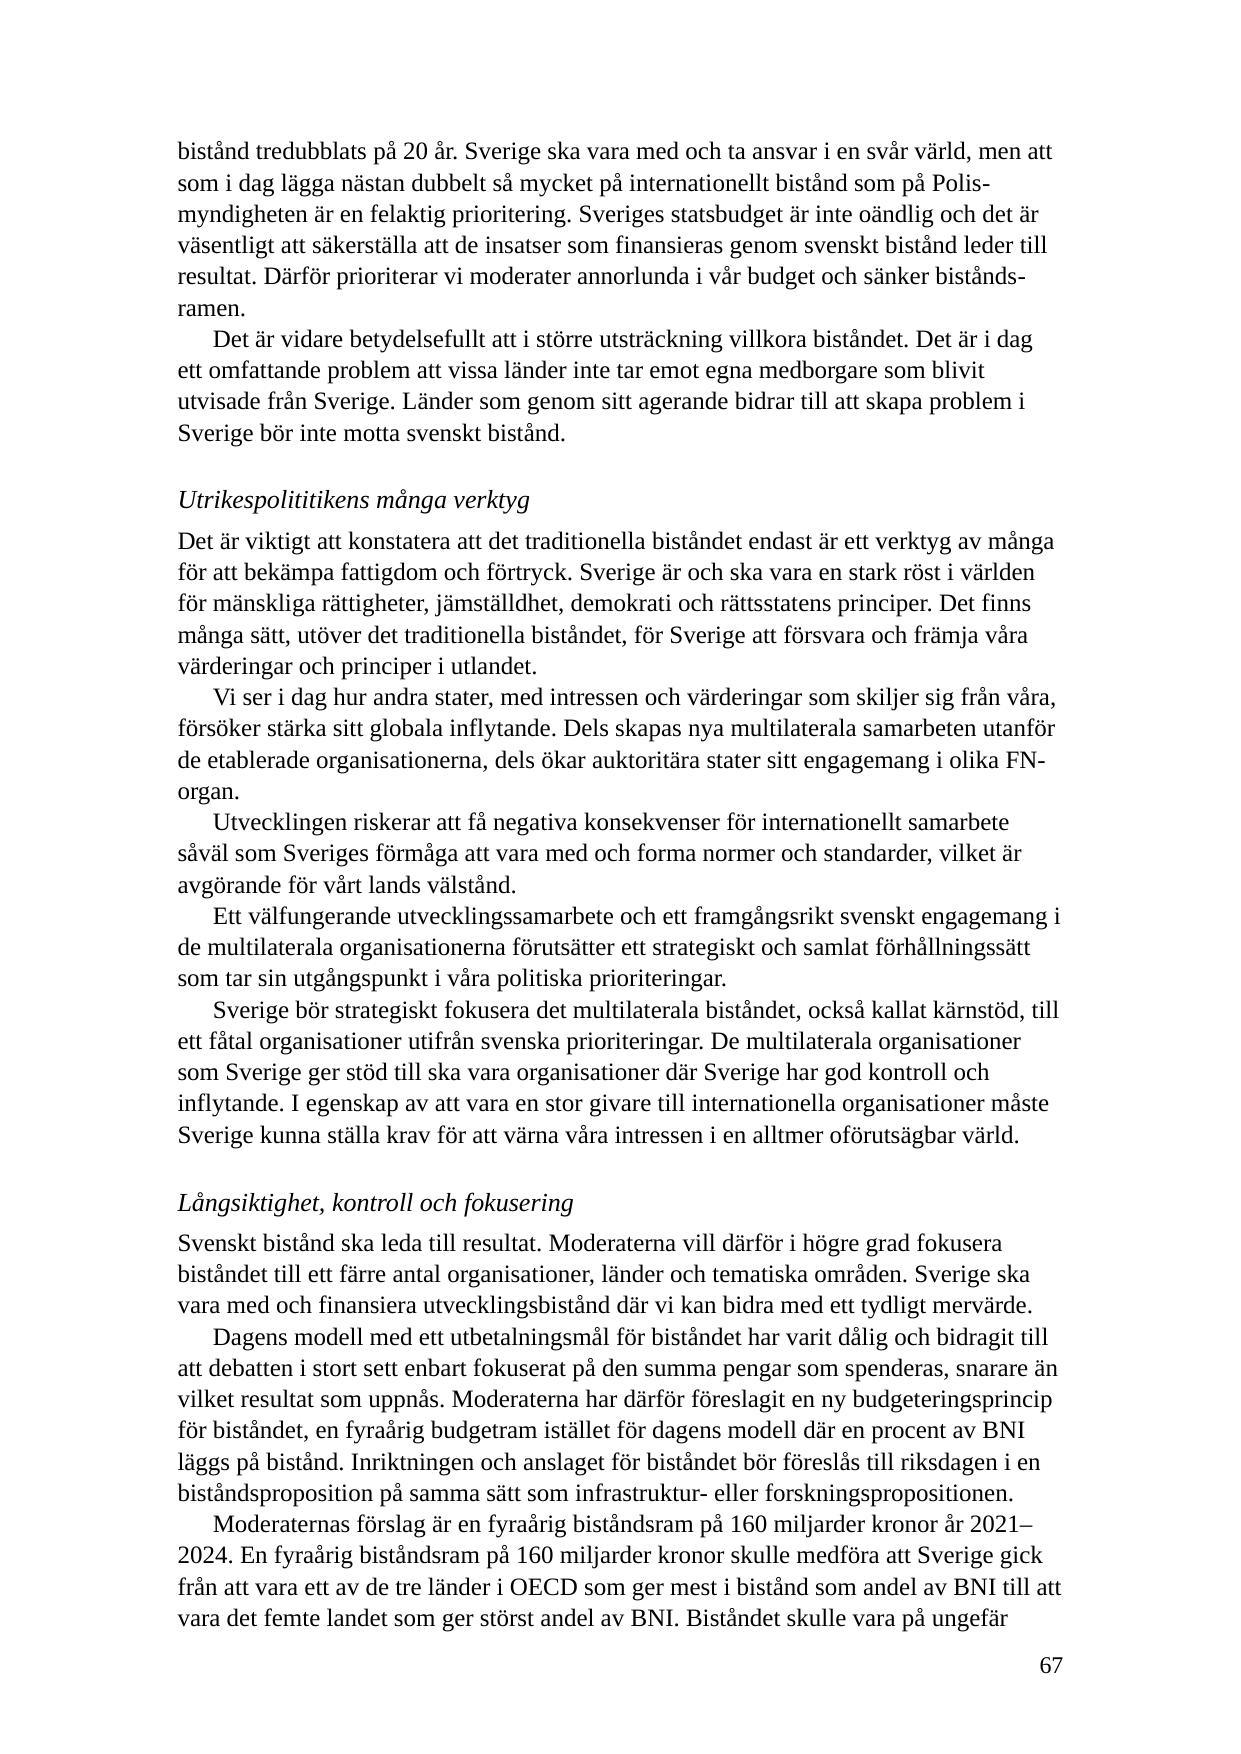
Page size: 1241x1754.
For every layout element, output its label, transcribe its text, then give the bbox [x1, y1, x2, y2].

text Utvecklingen riskerar att få negativa konsekvenser för internationellt samarbete såväl som Sveriges förmåga att vara med och forma normer och standarder, vilket är avgörande för vårt lands välstånd. [177, 805, 1063, 898]
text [177, 134, 1063, 321]
subtitle Utrikespolititikens många verktyg [177, 484, 1063, 515]
text Svenskt bistånd ska leda till resultat. Moderaterna vill därför i högre grad fokusera biståndet till ett färre antal organisationer, länder och tematiska områden. Sverige ska vara med och finansiera utvecklingsbistånd där vi kan bidra med ett tydligt mervärde. [177, 1226, 1063, 1319]
text Det är viktigt att konstatera att det traditionella biståndet endast är ett verktyg av många för att bekämpa fattigdom och förtryck. Sverige är och ska vara en stark röst i världen för mänskliga rättigheter, jämställdhet, demokrati och rättsstatens principer. Det finns många sätt, utöver det traditionella biståndet, för Sverige att försvara och främja våra värderingar och principer i utlandet. [177, 523, 1063, 680]
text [177, 1507, 1063, 1632]
text Vi ser i dag hur andra stater, med intressen och värderingar som skiljer sig från våra, försöker stärka sitt globala inflytande. Dels skapas nya multilaterala samarbeten utanför de etablerade organisationerna, dels ökar auktoritära stater sitt engagemang i olika FN-organ. [177, 680, 1063, 805]
text Sverige bör strategiskt fokusera det multilaterala biståndet, också kallat kärnstöd, till ett fåtal organisationer utifrån svenska prioriteringar. De multilaterala organisationer som Sverige ger stöd till ska vara organisationer där Sverige har god kontroll och inflytande. I egenskap av att vara en stor givare till internationella organisationer måste Sverige kunna ställa krav för att värna våra intressen i en alltmer oförutsägbar värld. [177, 992, 1063, 1148]
text Ett välfungerande utvecklingssamarbete och ett framgångsrikt svenskt engagemang i de multilaterala organisationerna förutsätter ett strategiskt och samlat förhållningssätt som tar sin utgångspunkt i våra politiska prioriteringar. [177, 898, 1063, 992]
subtitle Långsiktighet, kontroll och fokusering [177, 1186, 1063, 1217]
text Dagens modell med ett utbetalningsmål för biståndet har varit dålig och bidragit till att debatten i stort sett enbart fokuserat på den summa pengar som spenderas, snarare än vilket resultat som uppnås. Moderaterna har därför föreslagit en ny budgeteringsprincip för biståndet, en fyraårig budgetram istället för dagens modell där en procent av BNI läggs på bistånd. Inriktningen och anslaget för biståndet bör föreslås till riksdagen i en biståndsproposition på samma sätt som infrastruktur- eller forskningspropositionen. [177, 1319, 1063, 1507]
text Det är vidare betydelsefullt att i större utsträckning villkora biståndet. Det är i dag ett omfattande problem att vissa länder inte tar emot egna medborgare som blivit utvisade från Sverige. Länder som genom sitt agerande bidrar till att skapa problem i Sverige bör inte motta svenskt bistånd. [177, 321, 1063, 446]
